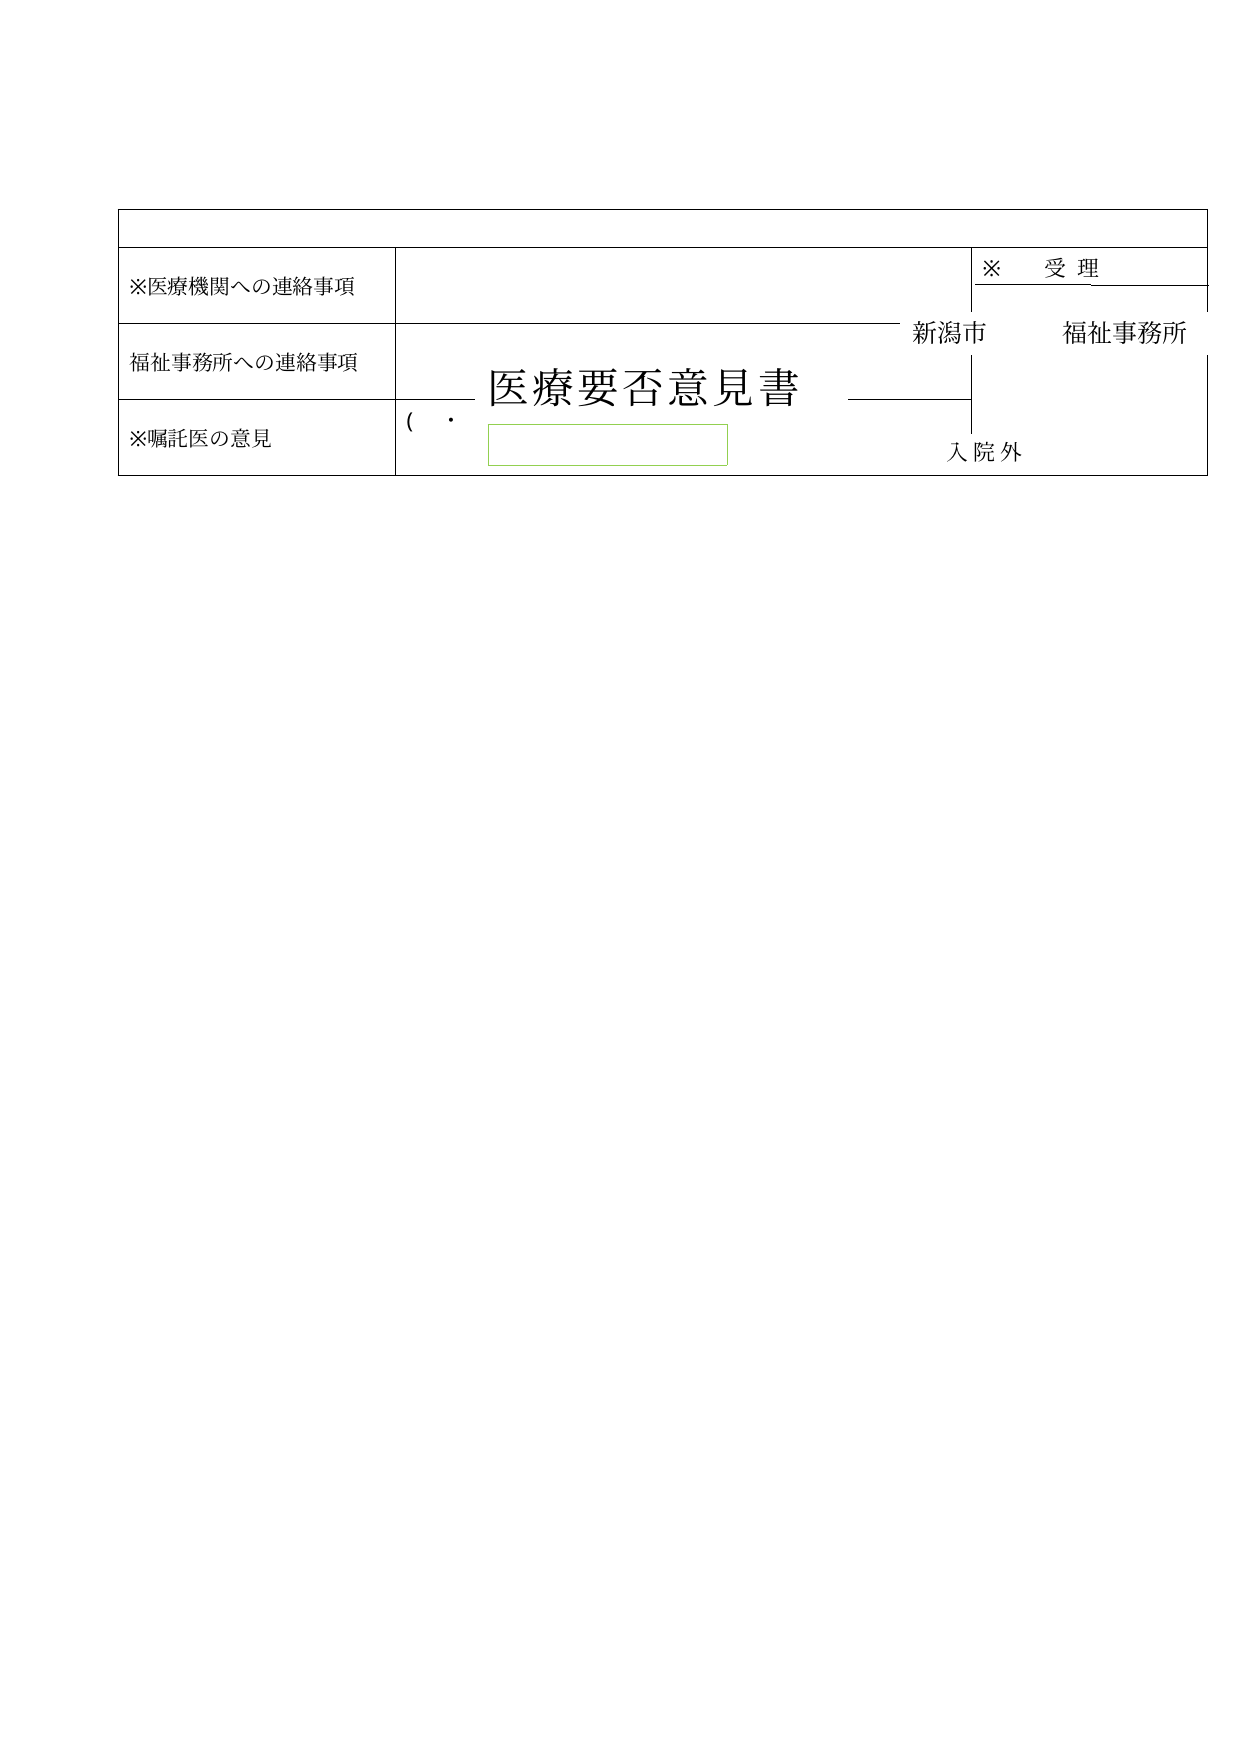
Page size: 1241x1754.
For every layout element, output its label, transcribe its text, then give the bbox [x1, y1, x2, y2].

table_cell ※医療機関への連絡事項 [119, 248, 395, 323]
table_cell ( ・ ・ ) [396, 400, 971, 475]
table_cell ※嘱託医の意見 [119, 400, 395, 475]
table_cell [396, 248, 971, 323]
table_cell ※ 受 理 [972, 355, 1207, 475]
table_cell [119, 210, 1207, 247]
table_cell ※ 受 理 [972, 248, 1207, 312]
table_cell [396, 324, 971, 399]
table_cell 福祉事務所への連絡事項 [119, 324, 395, 399]
